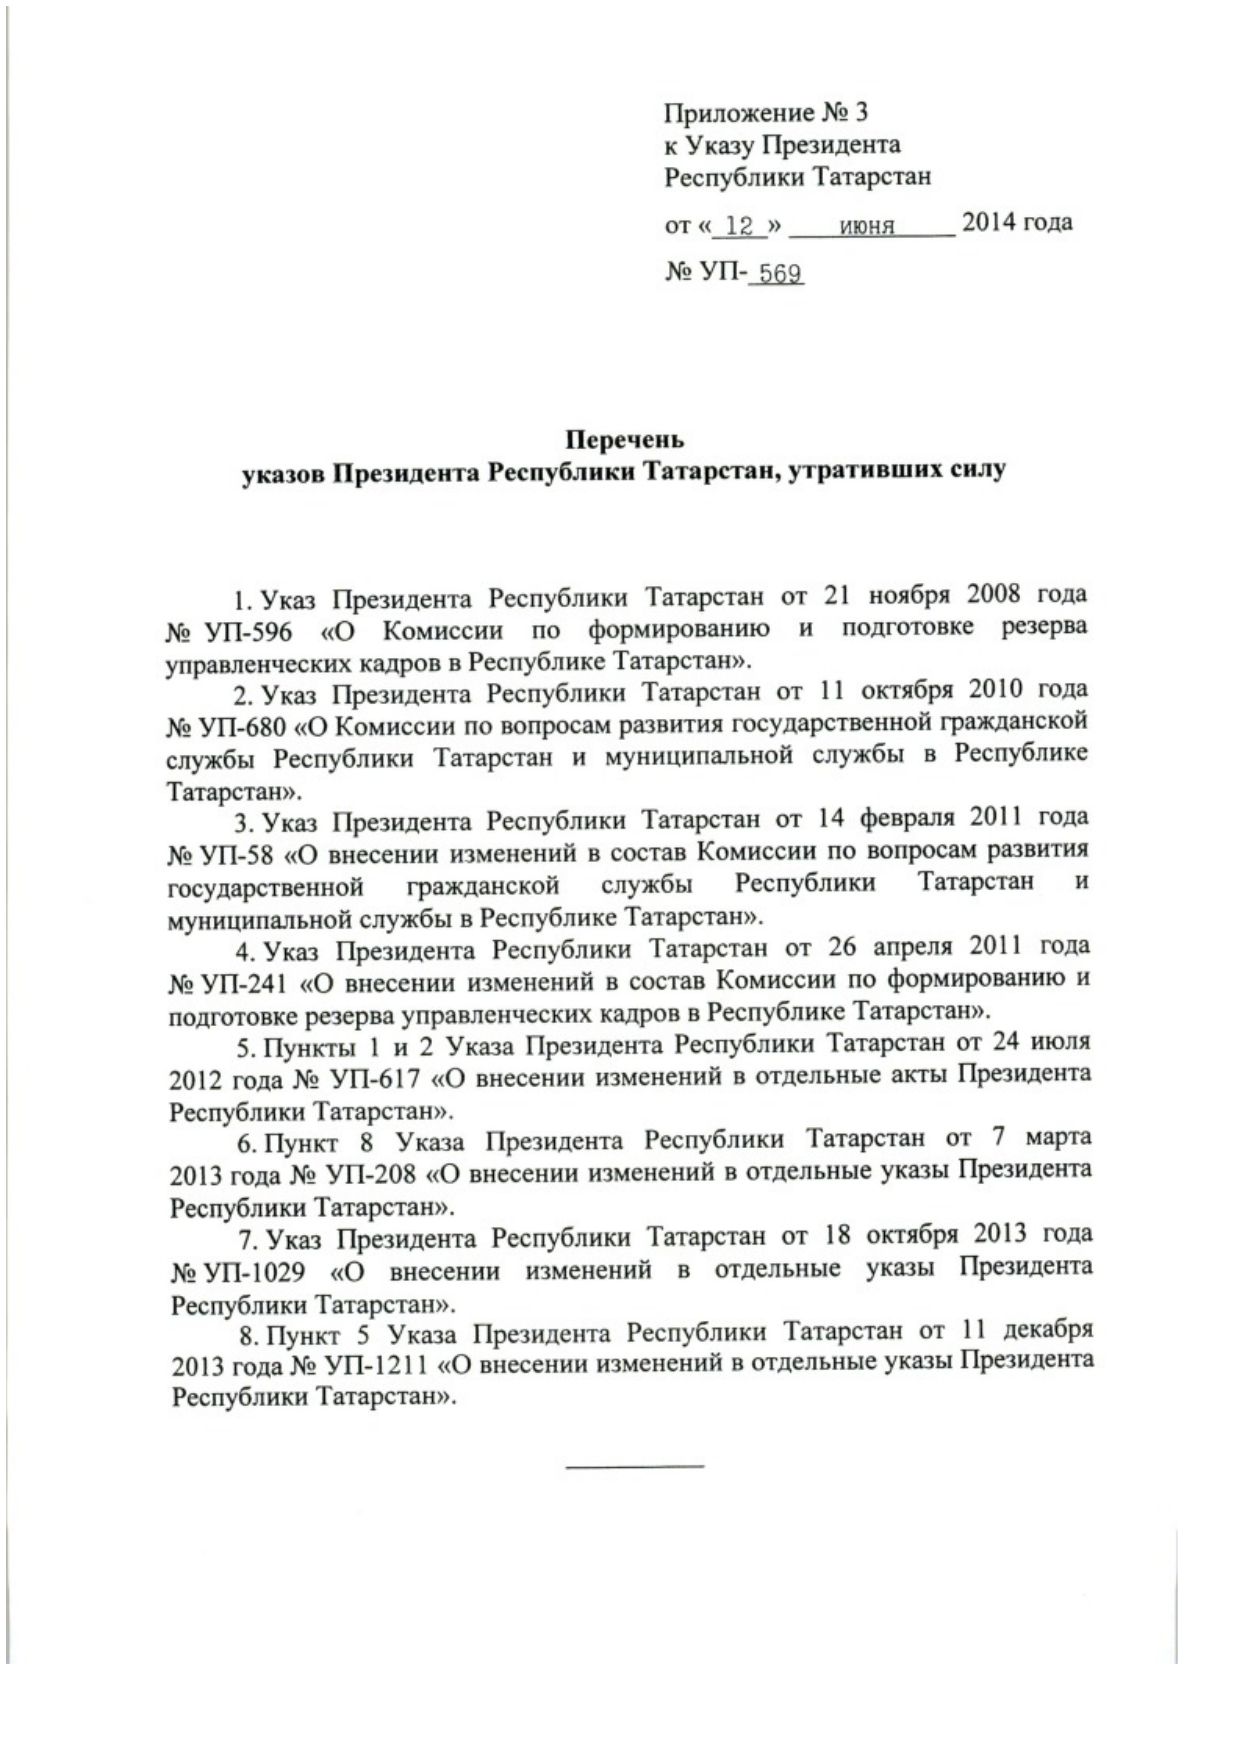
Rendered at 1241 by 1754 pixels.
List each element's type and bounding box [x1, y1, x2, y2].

picture [6, 6, 1178, 1664]
